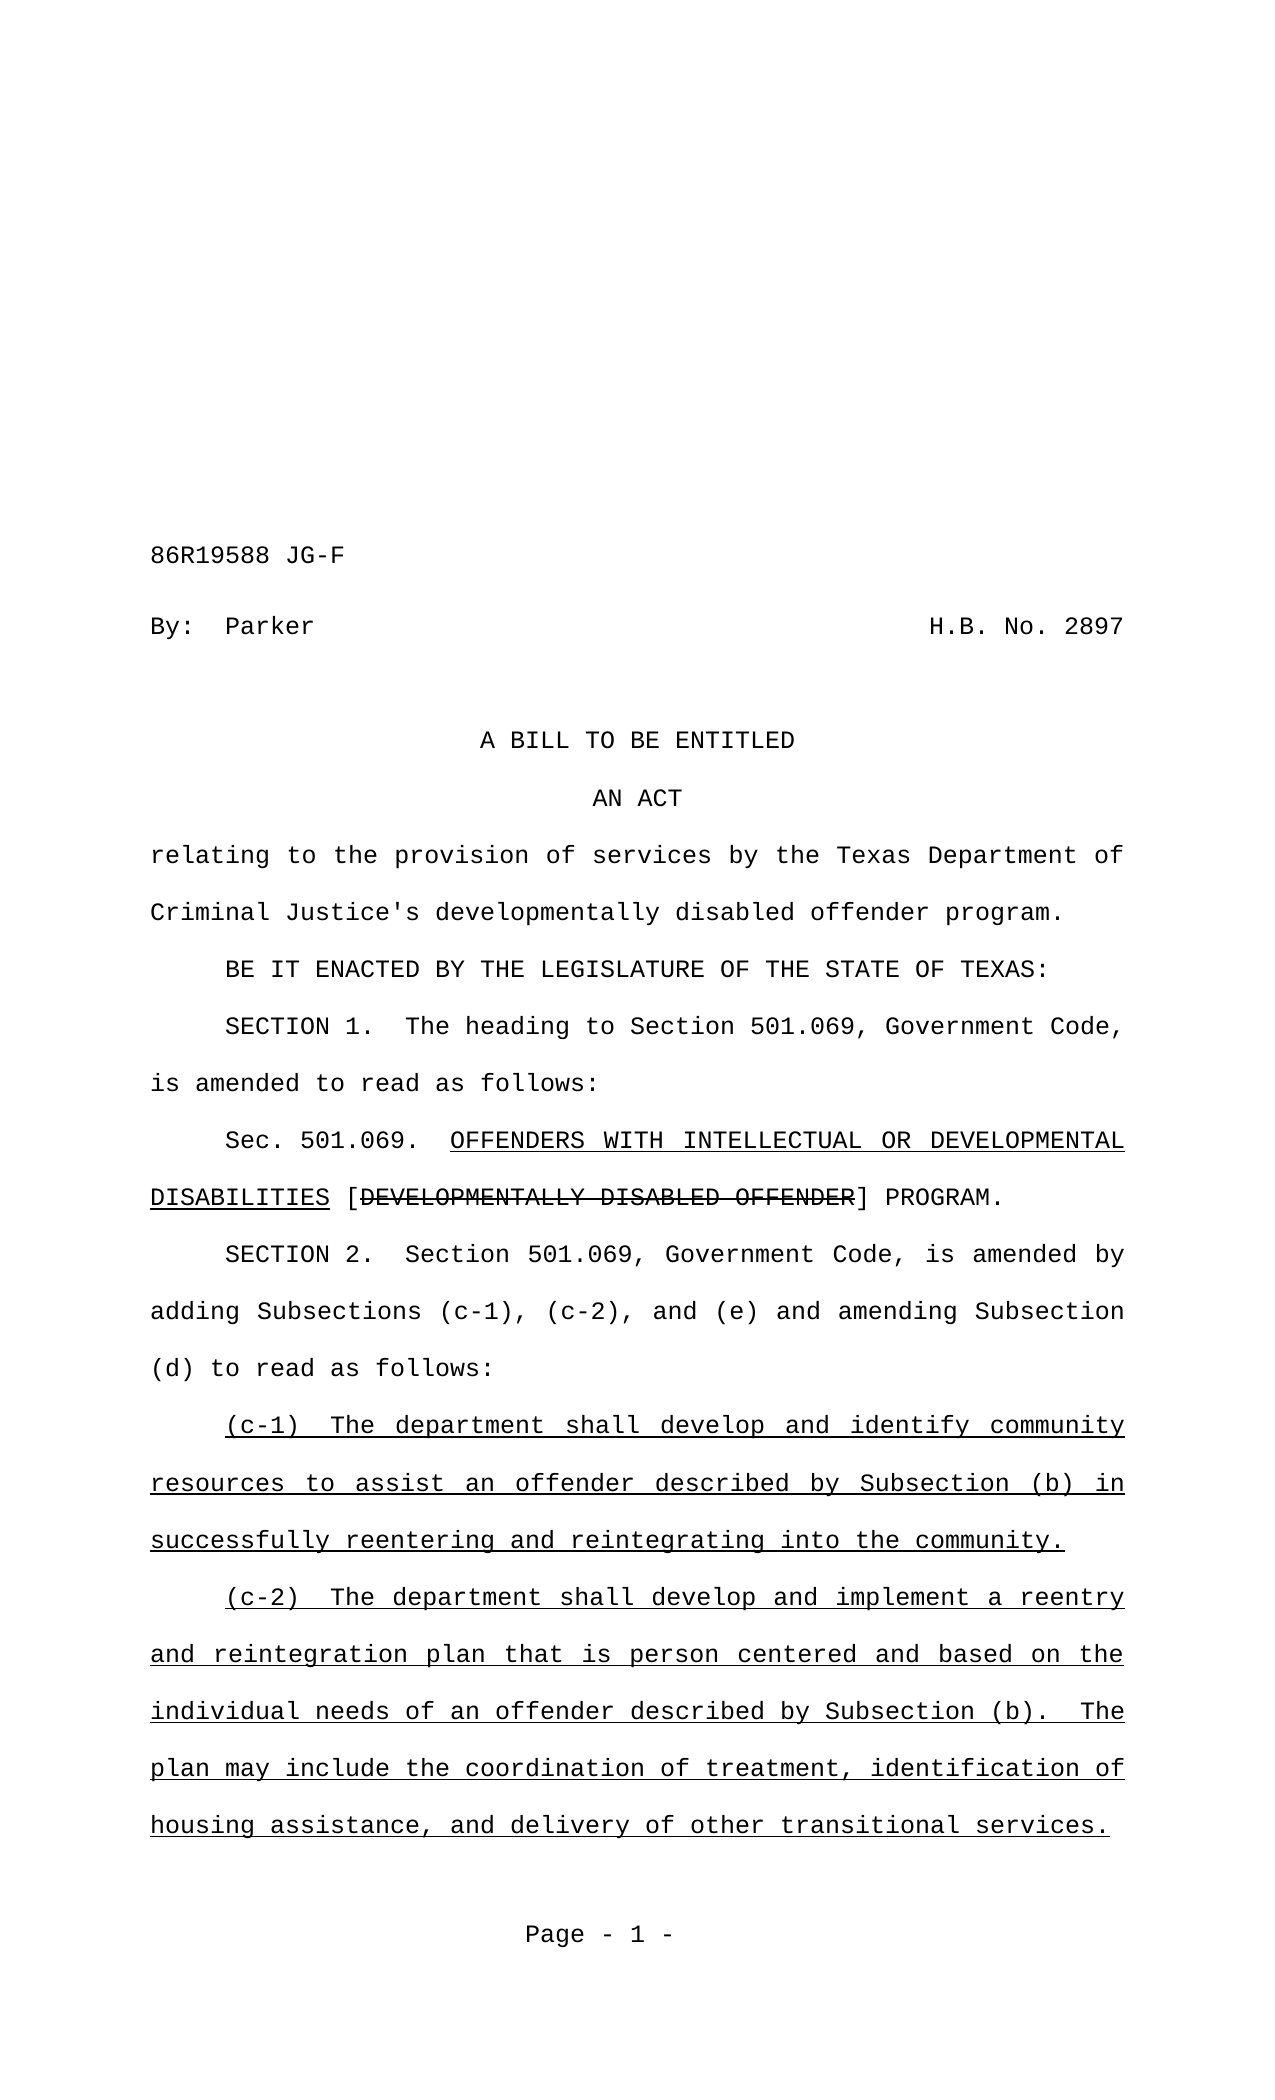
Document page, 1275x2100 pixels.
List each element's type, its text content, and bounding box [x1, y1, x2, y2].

text relating to the provision of services by the Texas Department of Criminal Justice's developmentally disabled offender program. [150, 842, 1125, 928]
text BE IT ENACTED BY THE LEGISLATURE OF THE STATE OF TEXAS: [150, 956, 1125, 985]
text (c-1) The department shall develop and identify community resources to assist an offender described by Subsection (b) in successfully reentering and reintegrating into the community. [150, 1413, 1125, 1493]
text (c-1) The department shall develop and identify community resources to assist an offender described by Subsection (b) in successfully reentering and reintegrating into the community. [150, 1495, 1125, 1556]
text Sec. 501.069. OFFENDERS WITH INTELLECTUAL OR DEVELOPMENTAL DISABILITIES [DEVELOPMENTALLY DISABLED OFFENDER] PROGRAM. [150, 1127, 1125, 1213]
text (c-2) The department shall develop and implement a reentry and reintegration plan that is person centered and based on the individual needs of an offender described by Subsection (b). The plan may include the coordination of treatment, identification of housing assistance, and delivery of other transitional services. [150, 1723, 1125, 1779]
text (c-2) The department shall develop and implement a reentry and reintegration plan that is person centered and based on the individual needs of an offender described by Subsection (b). The plan may include the coordination of treatment, identification of housing assistance, and delivery of other transitional services. [150, 1780, 1125, 1841]
text (c-2) The department shall develop and implement a reentry and reintegration plan that is person centered and based on the individual needs of an offender described by Subsection (b). The plan may include the coordination of treatment, identification of housing assistance, and delivery of other transitional services. [150, 1584, 1125, 1722]
text AN ACT [150, 785, 1125, 813]
text SECTION 1. The heading to Section 501.069, Government Code, is amended to read as follows: [150, 1013, 1125, 1099]
text By: Parker H.B. No. 2897 [150, 614, 1125, 642]
text SECTION 2. Section 501.069, Government Code, is amended by adding Subsections (c-1), (c-2), and (e) and amending Subsection (d) to read as follows: [150, 1242, 1125, 1384]
text A BILL TO BE ENTITLED [150, 728, 1125, 756]
text 86R19588 JG-F [150, 542, 1125, 571]
